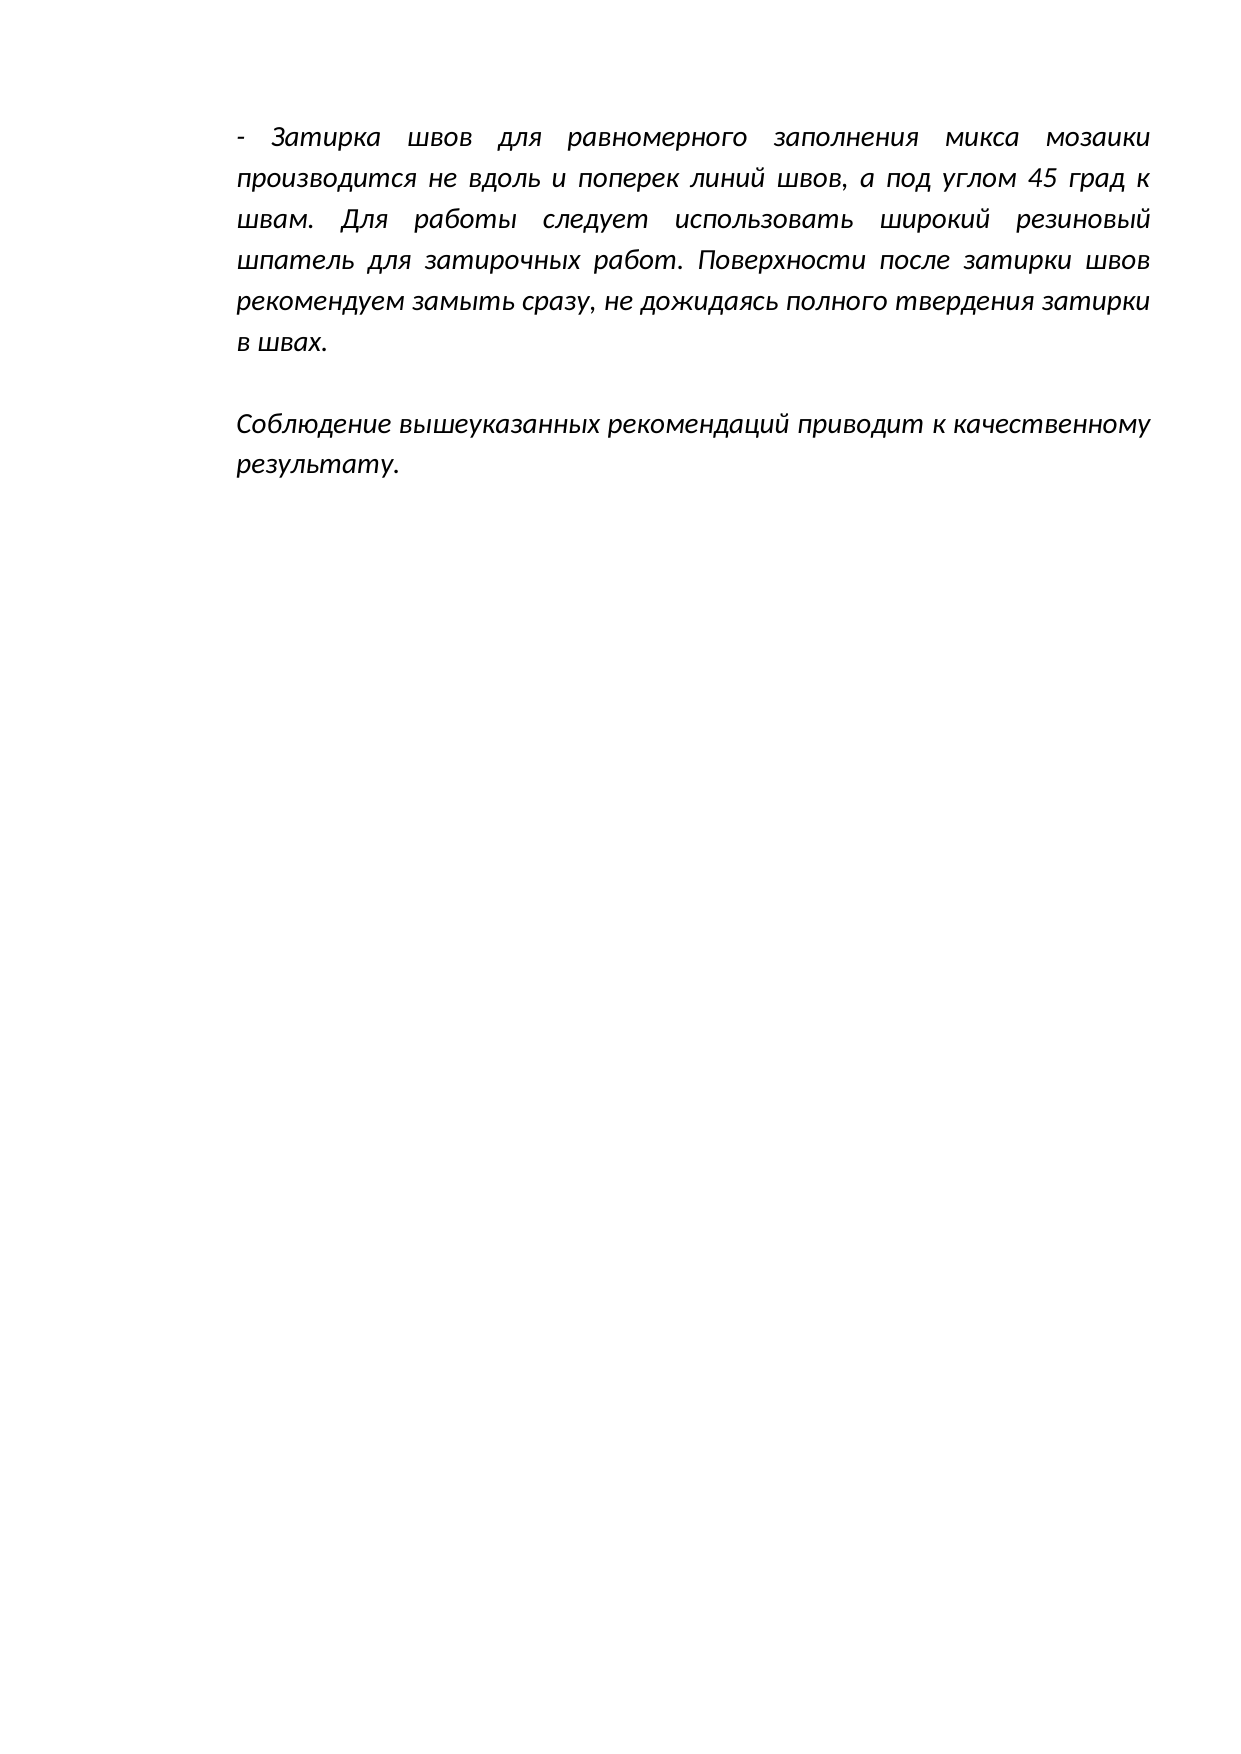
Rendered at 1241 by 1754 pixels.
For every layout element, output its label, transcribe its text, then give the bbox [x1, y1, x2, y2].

list Соблюдение вышеуказанных рекомендаций приводит к качественному результату. [236, 405, 1152, 481]
list - Затирка швов для равномерного заполнения микса мозаики производится не вдоль и поперек линий швов, а под углом 45 град к швам. Для работы следует использовать широкий резиновый шпатель для затирочных работ. Поверхности после затирки швов рекомендуем замыть сразу, не дожидаясь полного твердения затирки в швах. [236, 118, 1152, 358]
